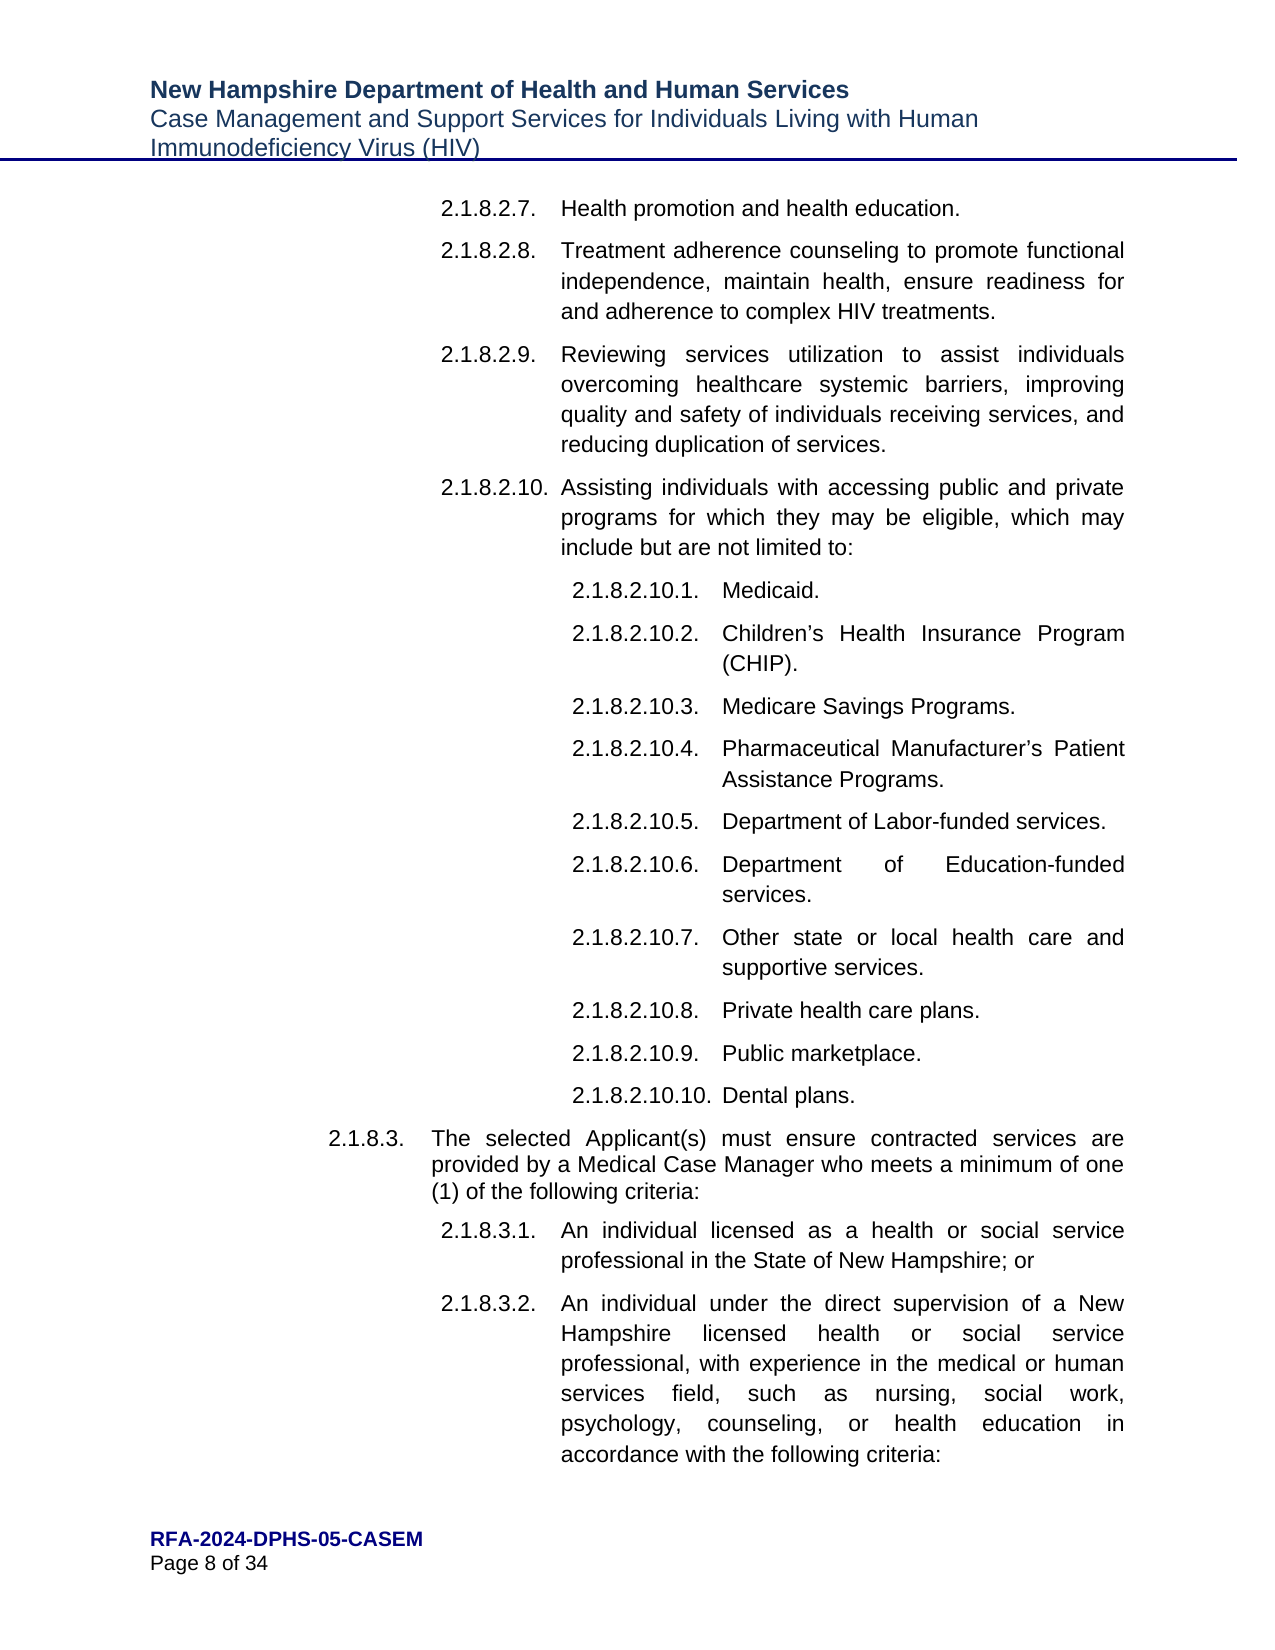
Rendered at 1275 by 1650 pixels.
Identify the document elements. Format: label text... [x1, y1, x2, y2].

text Public marketplace. [572, 1039, 1125, 1066]
text Reviewing services utilization to assist individuals overcoming healthcare systemic barriers, improving quality and safety of individuals receiving services, and reducing duplication of services. [441, 341, 1125, 458]
text Dental plans. [572, 1082, 1125, 1109]
text Pharmaceutical Manufacturer’s Patient Assistance Programs. [572, 735, 1125, 792]
text Medicare Savings Programs. [572, 693, 1125, 719]
text The selected Applicant(s) must ensure contracted services are provided by a Medical Case Manager who meets a minimum of one (1) of the following criteria: [328, 1125, 1125, 1204]
text Department of Education-funded services. [572, 851, 1125, 908]
text Department of Labor-funded services. [572, 808, 1125, 835]
text Private health care plans. [572, 997, 1125, 1023]
text An individual licensed as a health or social service professional in the State of New Hampshire; or [441, 1217, 1125, 1273]
text Medicaid. [572, 577, 1125, 603]
text An individual under the direct supervision of a New Hampshire licensed health or social service professional, with experience in the medical or human services field, such as nursing, social work, psychology, counseling, or health education in accordance with the following criteria: [441, 1289, 1125, 1467]
text Children’s Health Insurance Program (CHIP). [572, 620, 1125, 676]
text Treatment adherence counseling to promote functional independence, maintain health, ensure readiness for and adherence to complex HIV treatments. [441, 237, 1125, 324]
text Other state or local health care and supportive services. [572, 924, 1125, 981]
text Health promotion and health education. [441, 195, 1125, 221]
text Assisting individuals with accessing public and private programs for which they may be eligible, which may include but are not limited to: [441, 474, 1125, 561]
